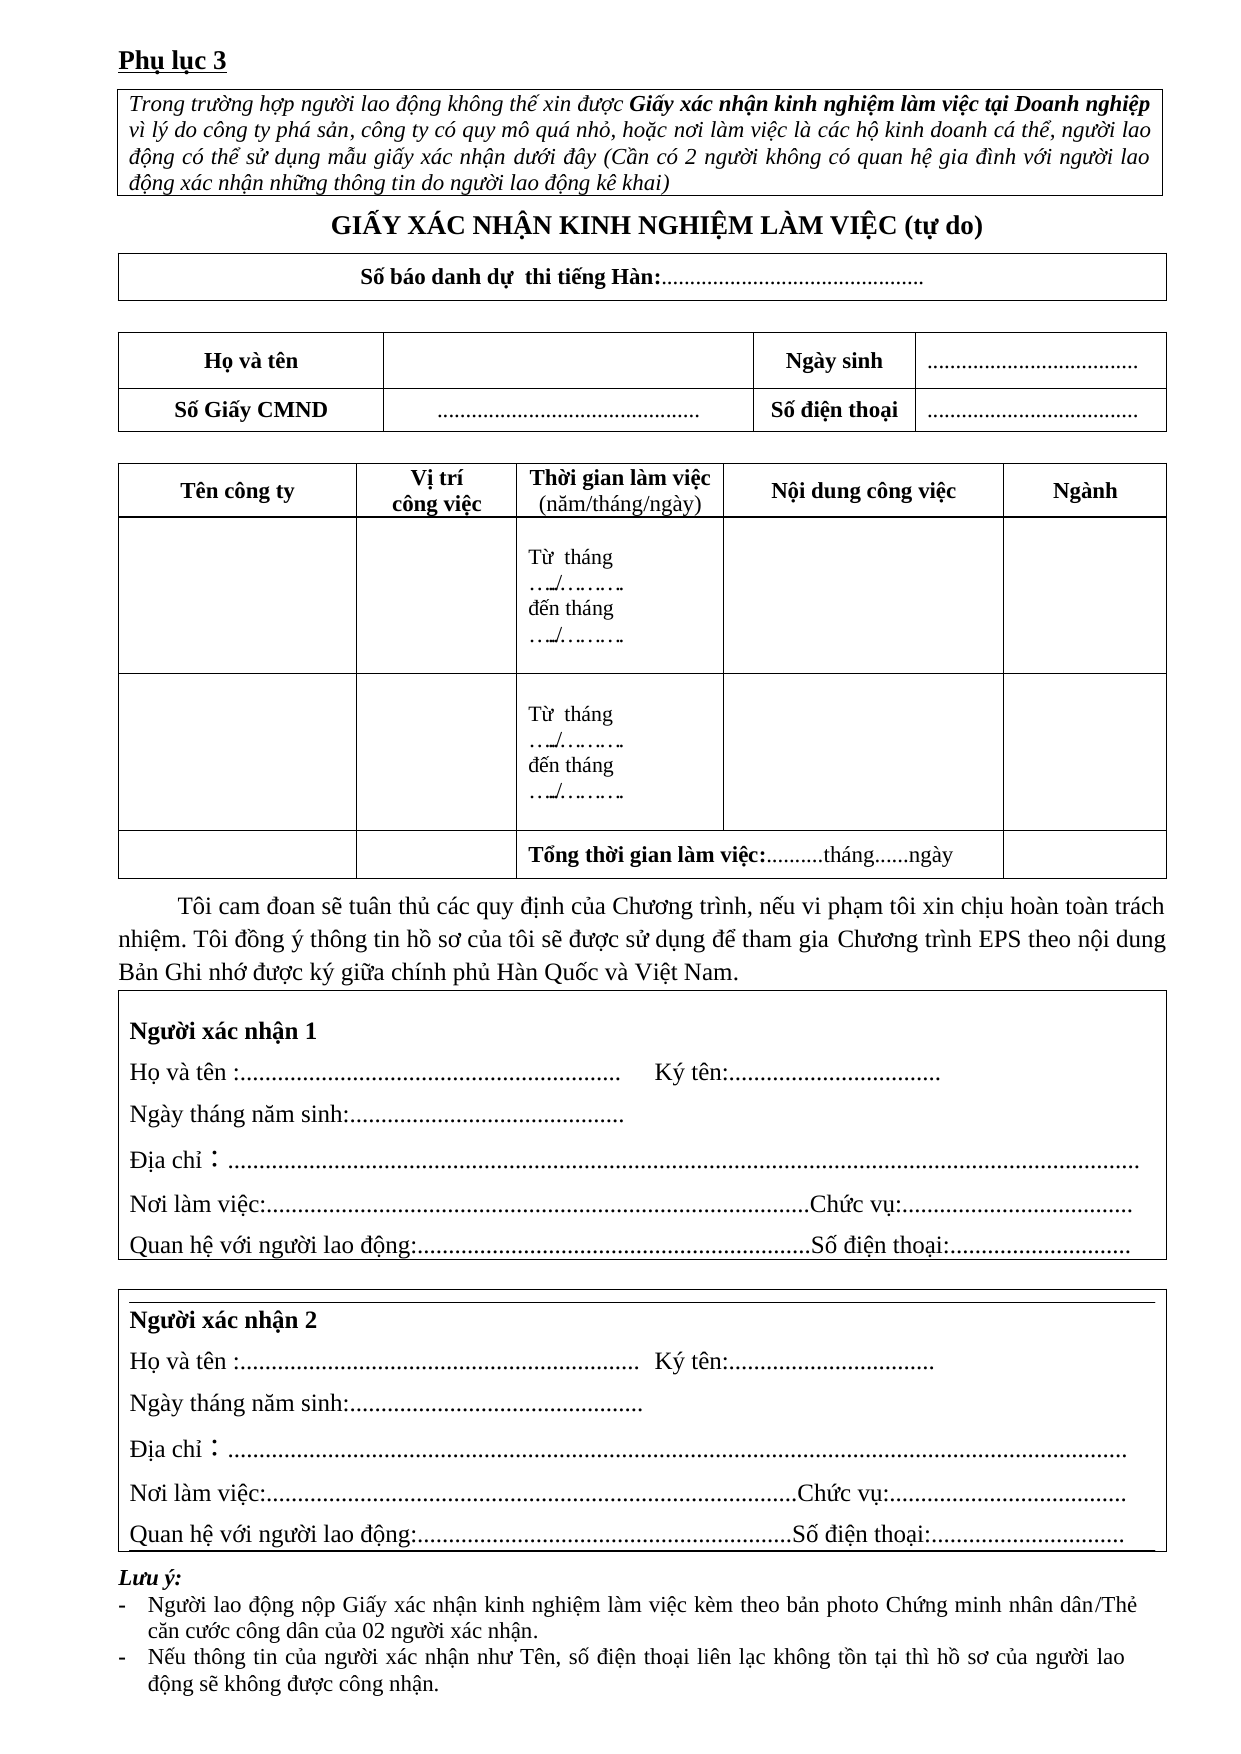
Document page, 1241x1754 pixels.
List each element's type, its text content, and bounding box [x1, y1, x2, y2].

table_cell [357, 674, 516, 830]
table_header Người xác nhận 2 Họ và tên :................................................................ Ký tên:................................. Ngày tháng năm sinh:............................................... Địa chỉ：................................................................................................................................................ Nơi làm việc:.....................................................................................Chức vụ:...................................... Quan hệ với người lao động:............................................................Số điện thoại:............................... [119, 1290, 1166, 1551]
table_header Số báo danh dự thi tiếng Hàn:.............................................. [119, 254, 1166, 299]
table_cell [119, 518, 356, 673]
table_header Nội dung công việc [724, 464, 1003, 516]
table_header ..................................... [916, 333, 1166, 387]
list Nếu thông tin của người xác nhận như Tên, số điện thoại liên lạc không tồn tại thì hồ sơ của người lao động sẽ không được công nhận. [118, 1643, 1126, 1696]
list Người lao động nộp Giấy xác nhận kinh nghiệm làm việc kèm theo bản photo Chứng minh nhân dân/Thẻ căn cước công dân của 02 người xác nhận. [118, 1591, 1137, 1643]
table_cell .............................................. [384, 389, 753, 431]
table_header Trong trường hợp người lao động không thế xin được Giấy xác nhận kinh nghiệm làm việc tại Doanh nghiệp vì lý do công ty phá sản, công ty có quy mô quá nhỏ, hoặc nơi làm việc là các hộ kinh doanh cá thể, người lao động có thể sử dụng mẫu giấy xác nhận dưới đây (Cần có 2 người không có quan hệ gia đình với người lao động xác nhận những thông tin do người lao động kê khai) [118, 90, 1162, 195]
table_cell [1004, 518, 1166, 673]
table_header [384, 333, 753, 387]
table_cell [357, 518, 516, 673]
table_cell [1004, 831, 1166, 878]
table_cell Số điện thoại [754, 389, 915, 431]
table_header Ngày sinh [754, 333, 915, 387]
table_cell [119, 674, 356, 830]
table_cell Từ tháng ….../………. đến tháng ….../………. [517, 518, 723, 673]
table_header Ngành [1004, 464, 1166, 516]
table_header Vị trí công việc [357, 464, 516, 516]
text Tôi cam đoan sẽ tuân thủ các quy định của Chương trình, nếu vi phạm tôi xin chịu hoàn toàn trách nhiệm. Tôi đồng ý thông tin hồ sơ của tôi sẽ được sử dụng để tham gia Chương trình EPS theo nội dung Bản Ghi nhớ được ký giữa chính phủ Hàn Quốc và Việt Nam. [118, 891, 1166, 986]
table_cell Tổng thời gian làm việc:..........tháng......ngày [517, 831, 1003, 878]
table_cell Từ tháng ….../………. đến tháng ….../………. [517, 674, 723, 830]
table_header Thời gian làm việc (năm/tháng/ngày) [517, 464, 723, 516]
table_header Họ và tên [119, 333, 383, 387]
table_cell [1004, 674, 1166, 830]
table_cell ..................................... [916, 389, 1166, 431]
table_cell [119, 831, 356, 878]
table_cell [724, 518, 1003, 673]
table_cell [724, 674, 1003, 830]
table_header Người xác nhận 1 Họ và tên :............................................................. Ký tên:.................................. Ngày tháng năm sinh:............................................ Địa chỉ：.................................................................................................................................................. Nơi làm việc:.......................................................................................Chức vụ:..................................... Quan hệ với người lao động:...............................................................Số điện thoại:............................. [119, 991, 1166, 1259]
subtitle GIẤY XÁC NHẬN KINH NGHIỆM LÀM VIỆC (tự do) [177, 196, 1137, 240]
table_cell [357, 831, 516, 878]
table_cell Số Giấy CMND [119, 389, 383, 431]
text Lưu ý: [118, 1564, 1126, 1591]
table_header Tên công ty [119, 464, 356, 516]
